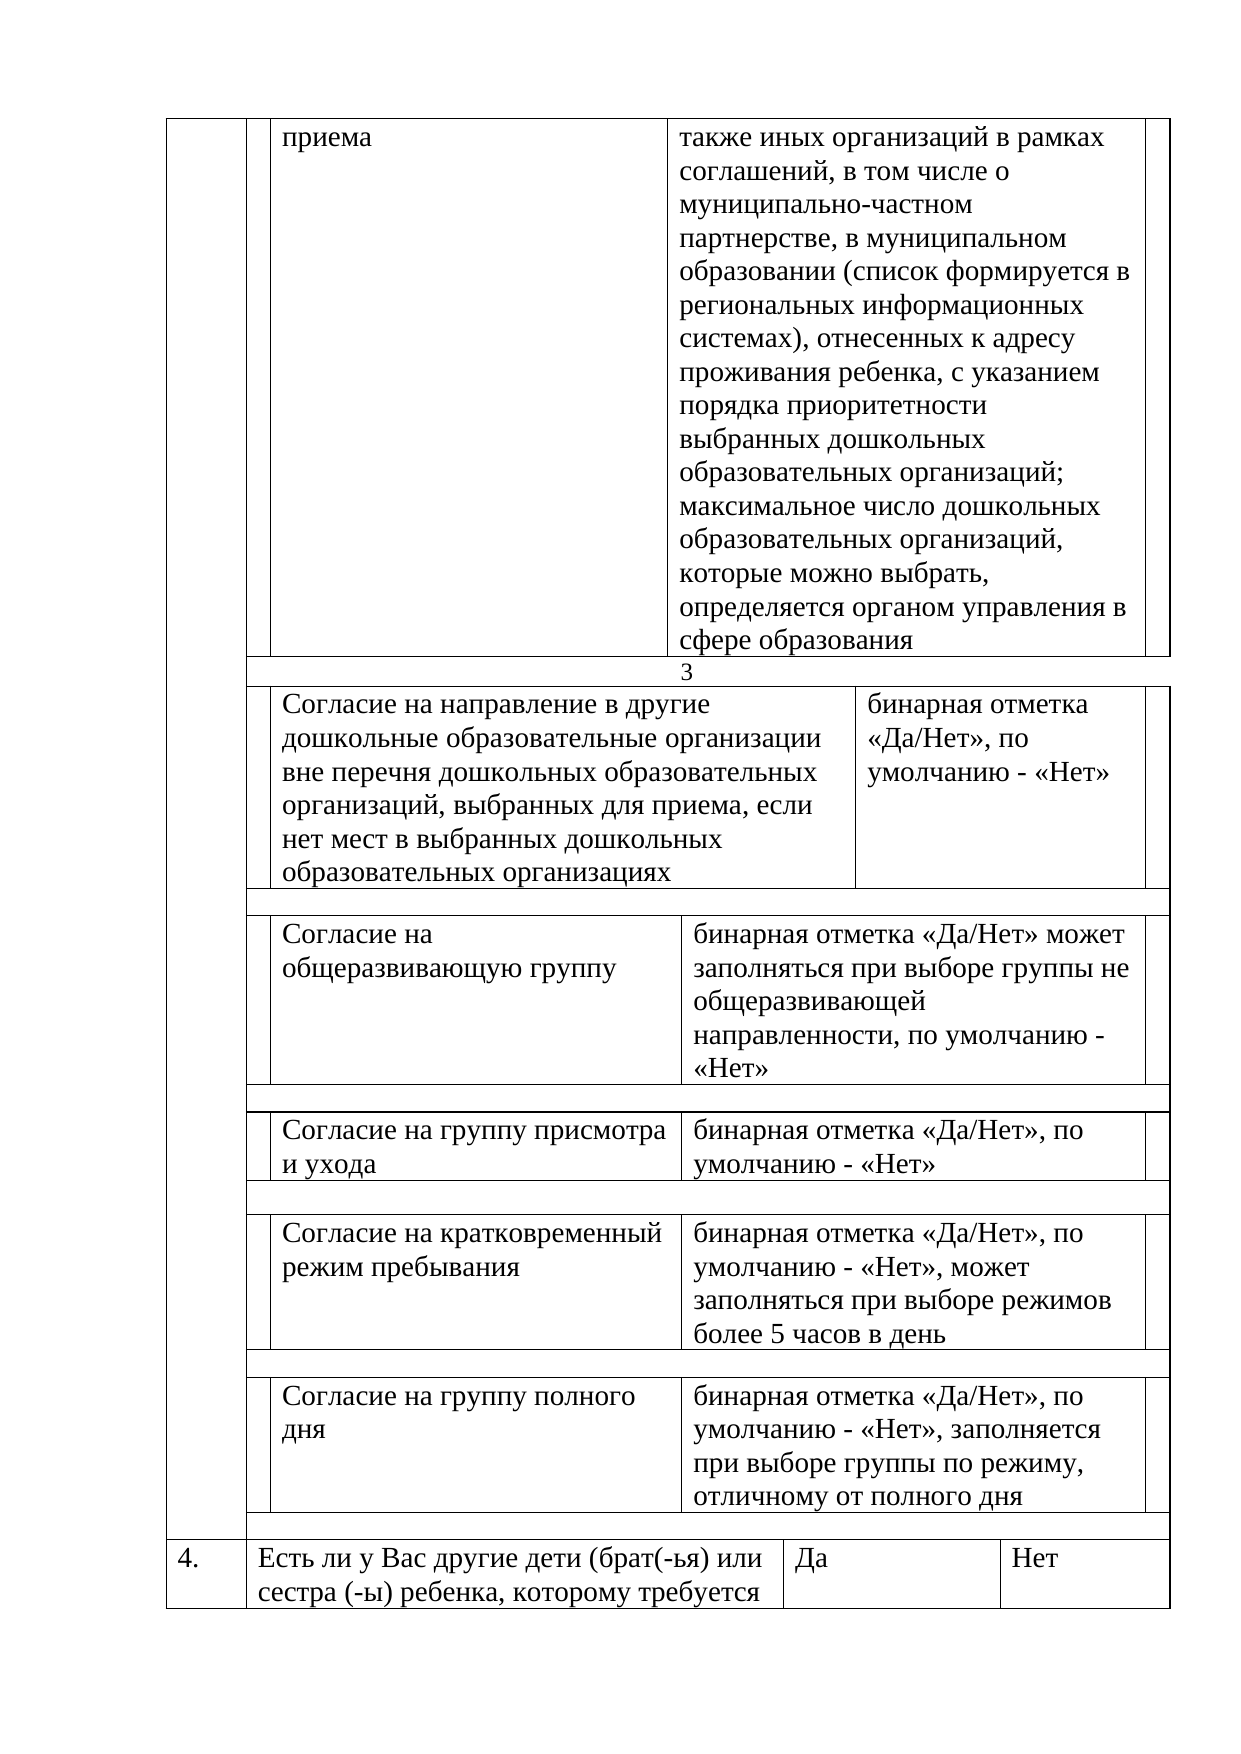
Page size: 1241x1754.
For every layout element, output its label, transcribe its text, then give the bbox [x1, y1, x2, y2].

table_cell бинарная отметка «Да/Нет», по умолчанию - «Нет» [856, 687, 1145, 888]
table_cell Согласие на кратковременный режим пребывания [271, 1215, 681, 1349]
table_cell бинарная отметка «Да/Нет», по умолчанию - «Нет», заполняется при выборе группы по режиму, отличному от полного дня [682, 1378, 1145, 1512]
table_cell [271, 119, 667, 656]
table_cell [1146, 916, 1169, 1084]
table_cell Да [784, 1540, 1000, 1607]
table_cell [1146, 1113, 1169, 1179]
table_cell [668, 119, 1145, 656]
table_cell [1146, 1215, 1169, 1349]
table_cell бинарная отметка «Да/Нет», по умолчанию - «Нет», может заполняться при выборе режимов более 5 часов в день [682, 1215, 1145, 1349]
table_cell Согласие на группу присмотра и ухода [271, 1113, 681, 1179]
table_cell 3 [247, 657, 1170, 686]
table_cell [247, 916, 270, 1084]
table_cell бинарная отметка «Да/Нет», по умолчанию - «Нет» [682, 1113, 1145, 1179]
table_cell [247, 1113, 270, 1179]
table_cell [247, 1350, 1169, 1377]
table_cell Нет [1001, 1540, 1169, 1607]
table_cell [247, 1513, 1169, 1539]
table_cell [247, 1215, 270, 1349]
table_cell [247, 687, 270, 888]
table_cell 4. [167, 1540, 246, 1607]
table_cell Согласие на группу полного дня [271, 1378, 681, 1512]
table_cell бинарная отметка «Да/Нет» может заполняться при выборе группы не общеразвивающей направленности, по умолчанию - «Нет» [682, 916, 1145, 1084]
table_cell [247, 1085, 1169, 1111]
table_cell [247, 119, 270, 656]
table_cell [1146, 687, 1169, 888]
table_cell [1146, 1378, 1169, 1512]
table_cell Согласие на направление в другие дошкольные образовательные организации вне перечня дошкольных образовательных организаций, выбранных для приема, если нет мест в выбранных дошкольных образовательных организациях [271, 687, 855, 888]
table_cell [247, 1181, 1169, 1214]
table_cell Согласие на общеразвивающую группу [271, 916, 681, 1084]
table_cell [247, 1540, 783, 1607]
table_cell [247, 1378, 270, 1512]
table_cell [247, 889, 1169, 915]
table_cell [1146, 119, 1169, 656]
